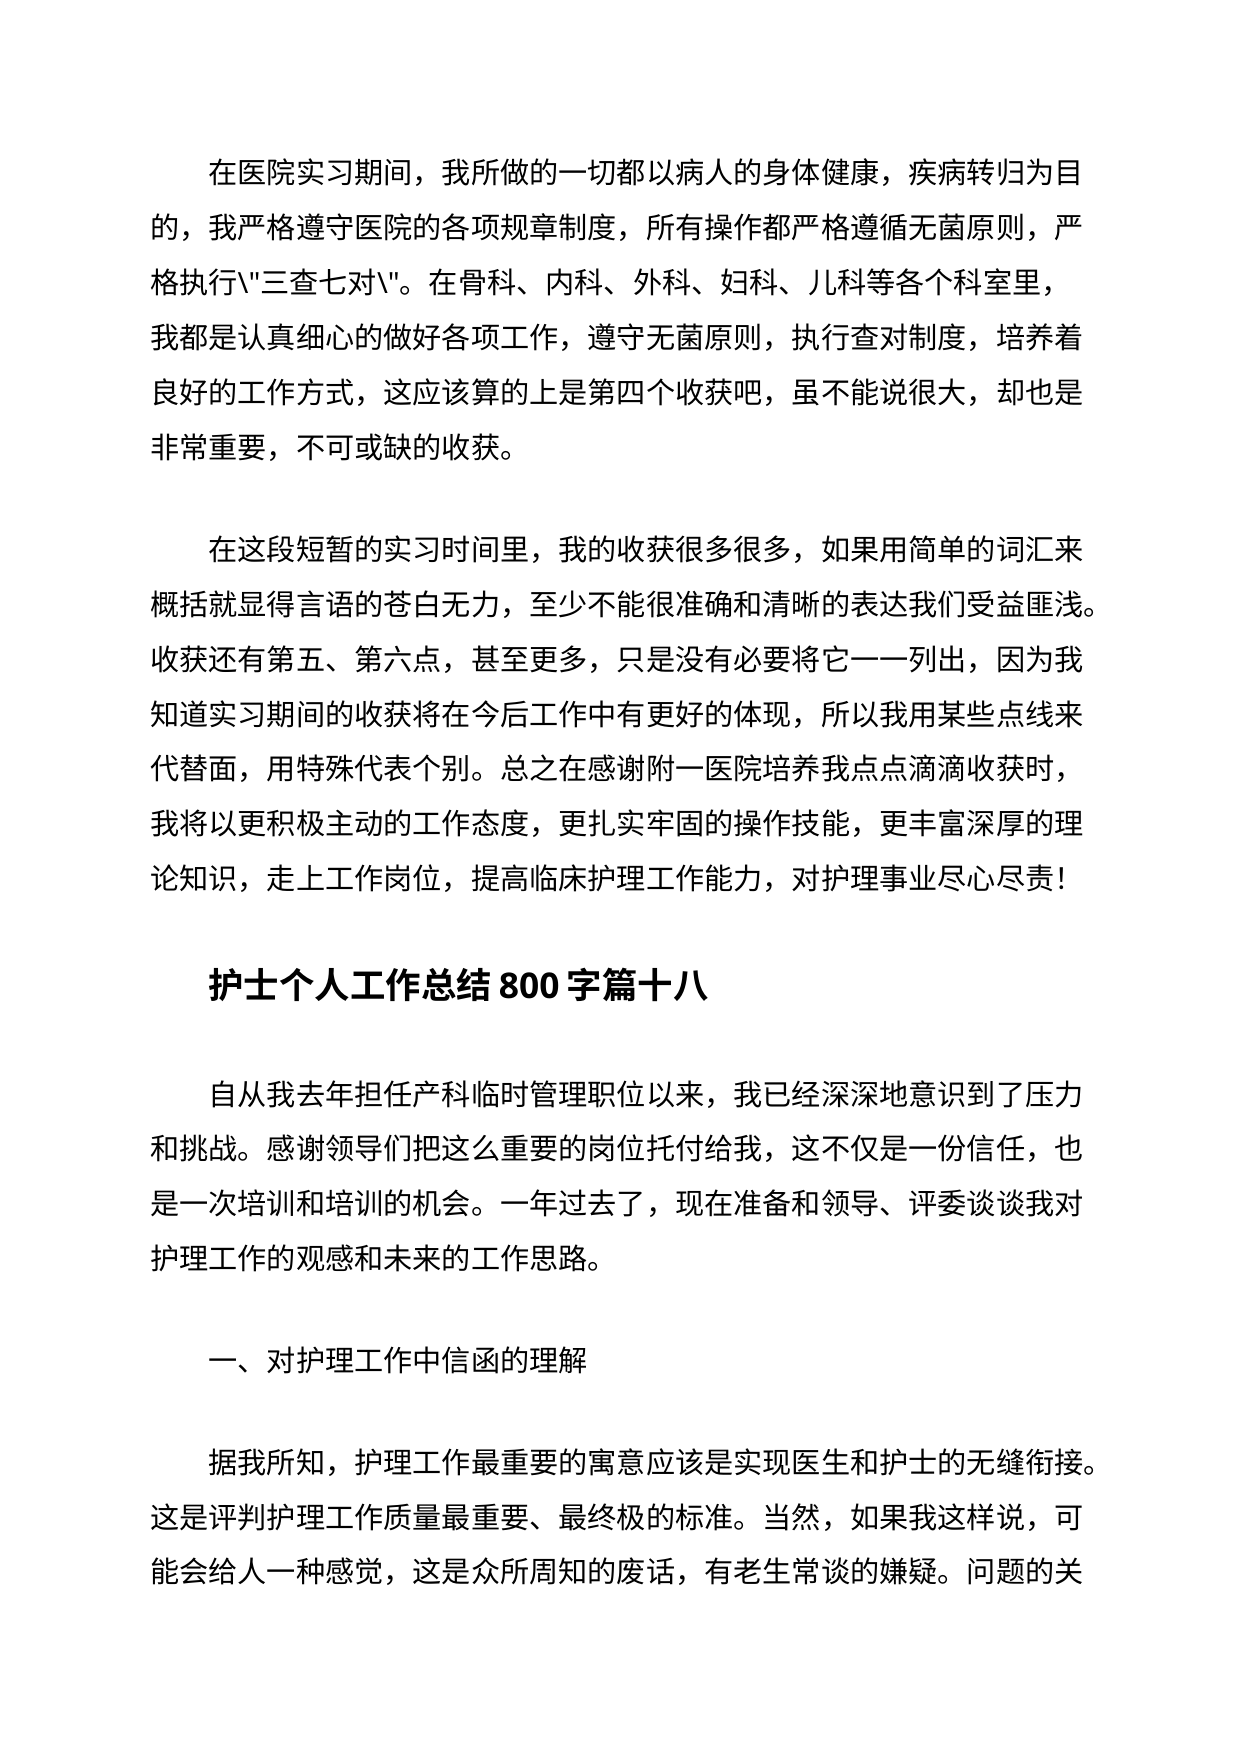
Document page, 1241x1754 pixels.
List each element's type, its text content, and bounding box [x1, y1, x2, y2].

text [150, 1439, 1090, 1591]
text 自从我去年担任产科临时管理职位以来，我已经深深地意识到了压力和挑战。感谢领导们把这么重要的岗位托付给我，这不仅是一份信任，也是一次培训和培训的机会。一年过去了，现在准备和领导、评委谈谈我对护理工作的观感和未来的工作思路。 [150, 1071, 1090, 1278]
text 在医院实习期间，我所做的一切都以病人的身体健康，疾病转归为目的，我严格遵守医院的各项规章制度，所有操作都严格遵循无菌原则，严格执行\"三查七对\"。在骨科、内科、外科、妇科、儿科等各个科室里，我都是认真细心的做好各项工作，遵守无菌原则，执行查对制度，培养着良好的工作方式，这应该算的上是第四个收获吧，虽不能说很大，却也是非常重要，不可或缺的收获。 [150, 150, 1090, 467]
text 在这段短暂的实习时间里，我的收获很多很多，如果用简单的词汇来概括就显得言语的苍白无力，至少不能很准确和清晰的表达我们受益匪浅。收获还有第五、第六点，甚至更多，只是没有必要将它一一列出，因为我知道实习期间的收获将在今后工作中有更好的体现，所以我用某些点线来代替面，用特殊代表个别。总之在感谢附一医院培养我点点滴滴收获时，我将以更积极主动的工作态度，更扎实牢固的操作技能，更丰富深厚的理论知识，走上工作岗位，提高临床护理工作能力，对护理事业尽心尽责！ [150, 526, 1090, 898]
text 护士个人工作总结800字篇十八 [150, 957, 1090, 1009]
text 一、对护理工作中信函的理解 [150, 1337, 1090, 1380]
